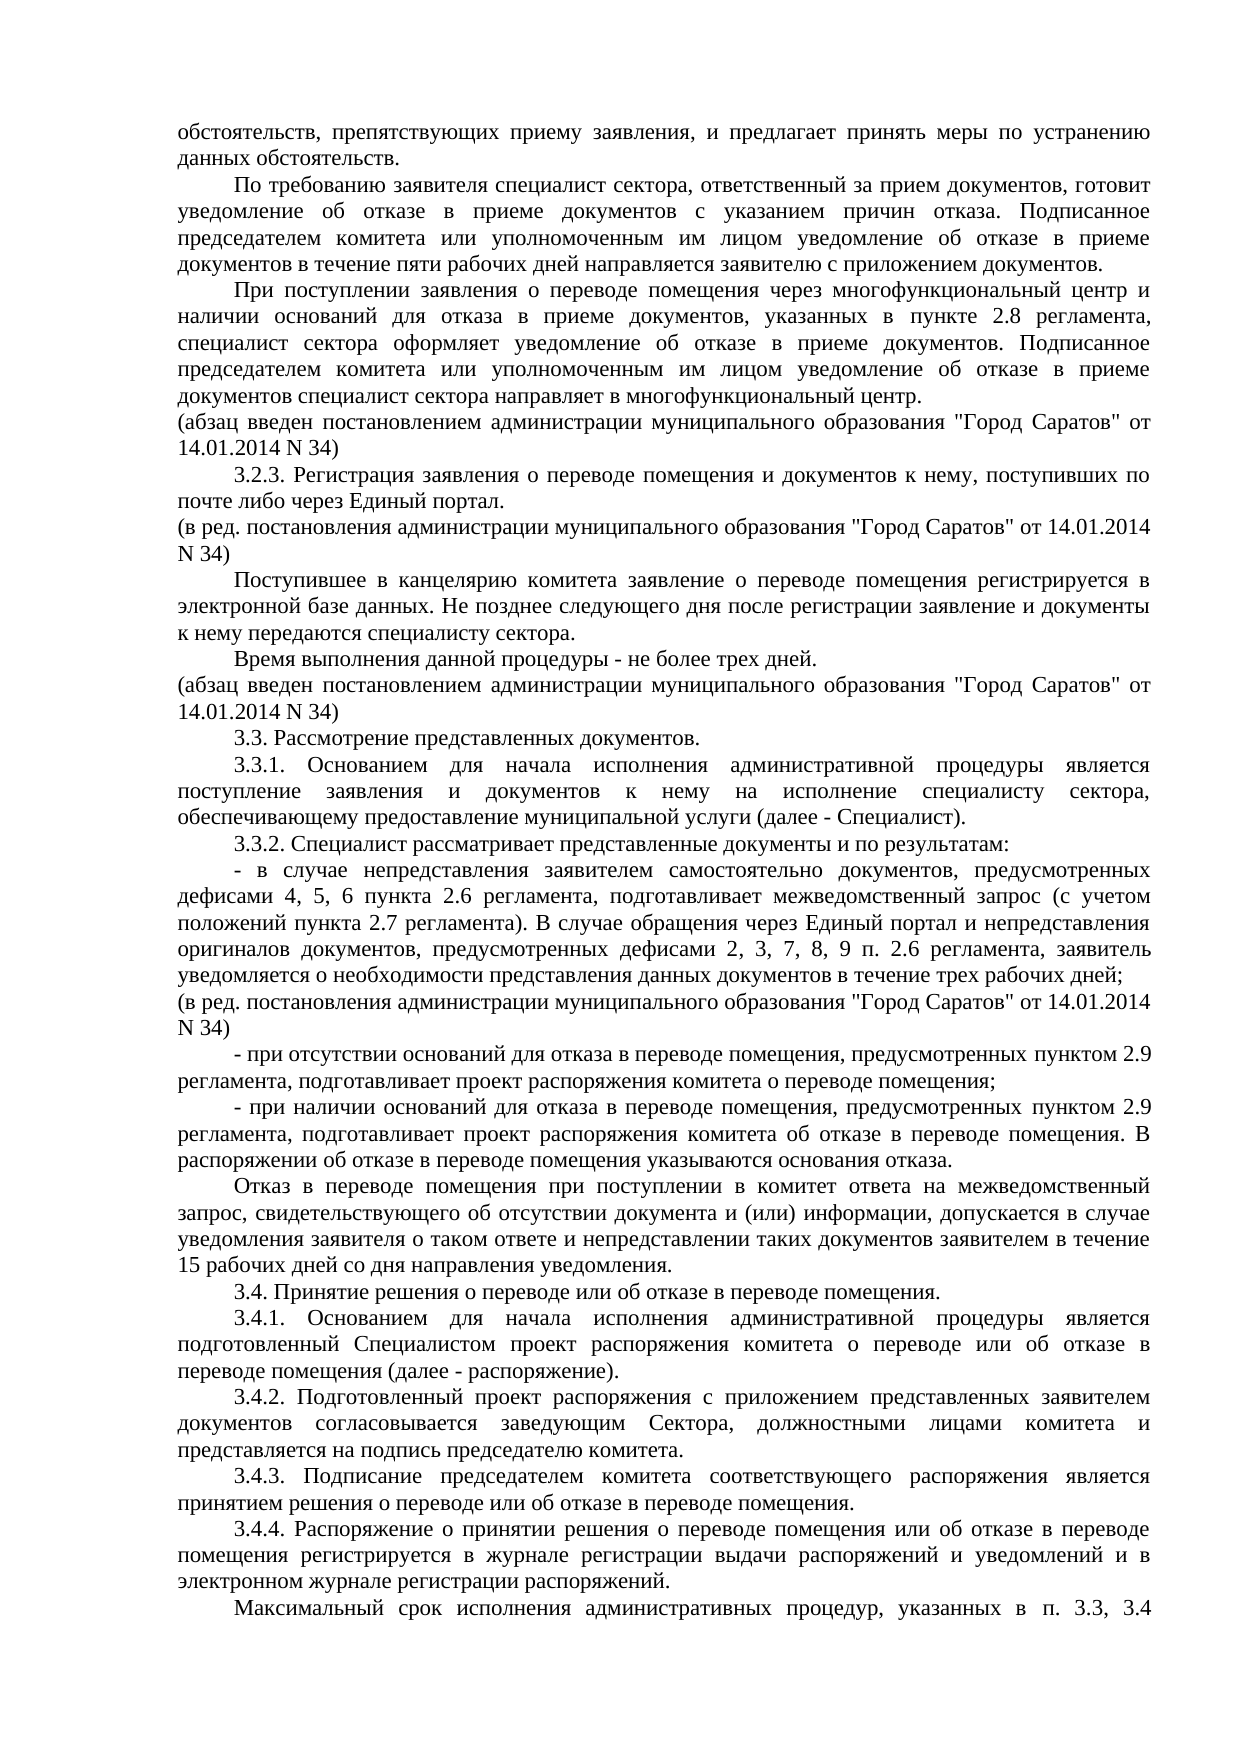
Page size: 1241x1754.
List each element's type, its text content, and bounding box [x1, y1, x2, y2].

text - в случае непредставления заявителем самостоятельно документов, предусмотренных дефисами 4, 5, 6 пункта 2.6 регламента, подготавливает межведомственный запрос (с учетом положений пункта 2.7 регламента). В случае обращения через Единый портал и непредставления оригиналов документов, предусмотренных дефисами 2, 3, 7, 8, 9 п. 2.6 регламента, заявитель уведомляется о необходимости представления данных документов в течение трех рабочих дней; [177, 856, 1152, 988]
text 3.4.2. Подготовленный проект распоряжения с приложением представленных заявителем документов согласовывается заведующим Сектора, должностными лицами комитета и представляется на подпись председателю комитета. [177, 1383, 1152, 1462]
text (в ред. постановления администрации муниципального образования "Город Саратов" от 14.01.2014 N 34) [177, 513, 1152, 566]
text (в ред. постановления администрации муниципального образования "Город Саратов" от 14.01.2014 N 34) [177, 988, 1152, 1041]
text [177, 118, 1152, 171]
text При поступлении заявления о переводе помещения через многофункциональный центр и наличии оснований для отказа в приеме документов, указанных в пункте 2.8 регламента, специалист сектора оформляет уведомление об отказе в приеме документов. Подписанное председателем комитета или уполномоченным им лицом уведомление об отказе в приеме документов специалист сектора направляет в многофункциональный центр. [177, 276, 1152, 408]
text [177, 1594, 1152, 1620]
text - при наличии оснований для отказа в переводе помещения, предусмотренных пунктом 2.9 регламента, подготавливает проект распоряжения комитета об отказе в переводе помещения. В распоряжении об отказе в переводе помещения указываются основания отказа. [177, 1093, 1152, 1172]
text 3.3.1. Основанием для начала исполнения административной процедуры является поступление заявления и документов к нему на исполнение специалисту сектора, обеспечивающему предоставление муниципальной услуги (далее - Специалист). [177, 751, 1152, 830]
text 3.2.3. Регистрация заявления о переводе помещения и документов к нему, поступивших по почте либо через Единый портал. [177, 461, 1152, 513]
text - при отсутствии оснований для отказа в переводе помещения, предусмотренных пунктом 2.9 регламента, подготавливает проект распоряжения комитета о переводе помещения; [177, 1041, 1152, 1093]
text 3.4.3. Подписание председателем комитета соответствующего распоряжения является принятием решения о переводе или об отказе в переводе помещения. [177, 1462, 1152, 1515]
text 3.3. Рассмотрение представленных документов. [177, 724, 1152, 751]
text (абзац введен постановлением администрации муниципального образования "Город Саратов" от 14.01.2014 N 34) [177, 408, 1152, 461]
text По требованию заявителя специалист сектора, ответственный за прием документов, готовит уведомление об отказе в приеме документов с указанием причин отказа. Подписанное председателем комитета или уполномоченным им лицом уведомление об отказе в приеме документов в течение пяти рабочих дней направляется заявителю с приложением документов. [177, 171, 1152, 276]
text Поступившее в канцелярию комитета заявление о переводе помещения регистрируется в электронной базе данных. Не позднее следующего дня после регистрации заявление и документы к нему передаются специалисту сектора. [177, 566, 1152, 645]
text 3.4. Принятие решения о переводе или об отказе в переводе помещения. [177, 1278, 1152, 1304]
text 3.4.1. Основанием для начала исполнения административной процедуры является подготовленный Специалистом проект распоряжения комитета о переводе или об отказе в переводе помещения (далее - распоряжение). [177, 1304, 1152, 1383]
text (абзац введен постановлением администрации муниципального образования "Город Саратов" от 14.01.2014 N 34) [177, 672, 1152, 724]
text Отказ в переводе помещения при поступлении в комитет ответа на межведомственный запрос, свидетельствующего об отсутствии документа и (или) информации, допускается в случае уведомления заявителя о таком ответе и непредставлении таких документов заявителем в течение 15 рабочих дней со дня направления уведомления. [177, 1172, 1152, 1278]
text 3.4.4. Распоряжение о принятии решения о переводе помещения или об отказе в переводе помещения регистрируется в журнале регистрации выдачи распоряжений и уведомлений и в электронном журнале регистрации распоряжений. [177, 1515, 1152, 1594]
text 3.3.2. Специалист рассматривает представленные документы и по результатам: [177, 830, 1152, 856]
text Время выполнения данной процедуры - не более трех дней. [177, 645, 1152, 672]
